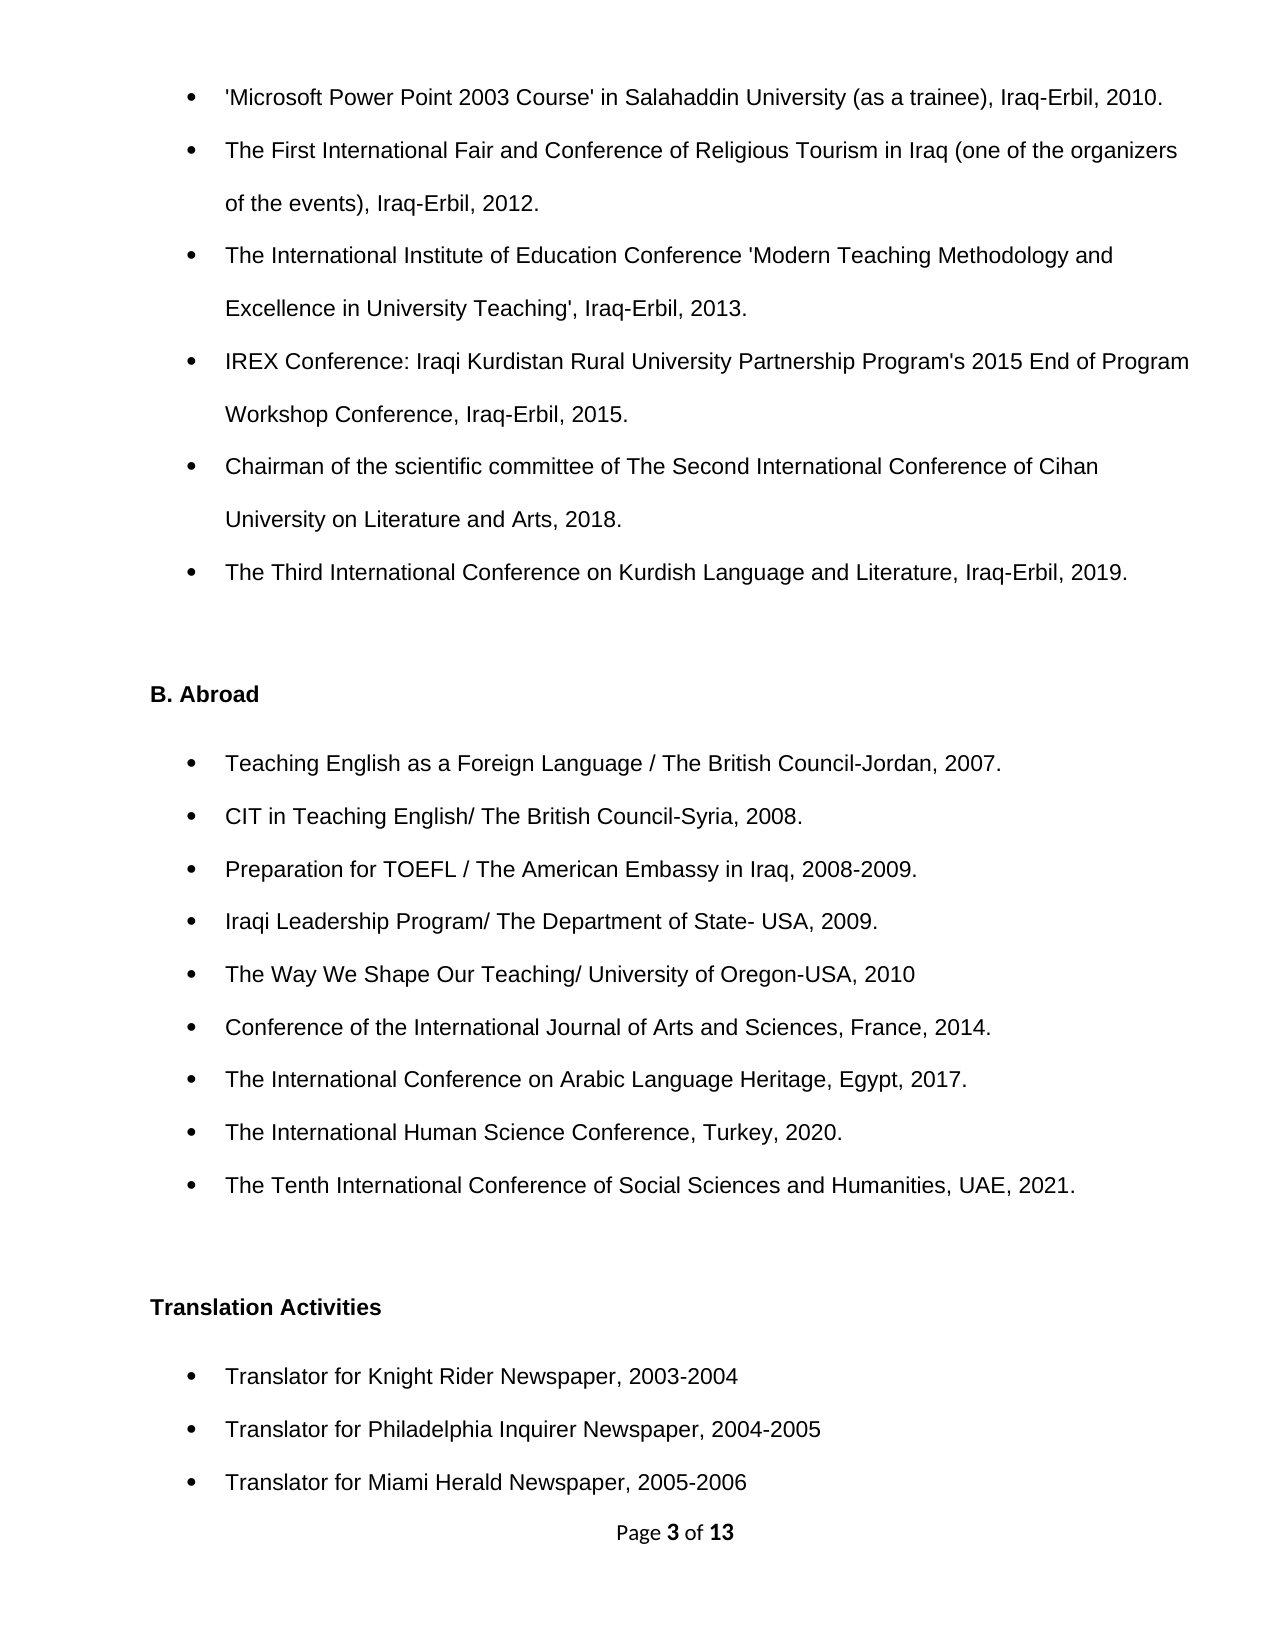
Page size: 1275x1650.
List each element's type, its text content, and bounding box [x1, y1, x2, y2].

list Conference of the International Journal of Arts and Sciences, , 2014. [187, 1014, 1200, 1040]
list The International Human Science Conference, Turkey, 2020. [187, 1119, 1200, 1146]
list Translator for Inquirer Newspaper, 2004-2005 [187, 1416, 1200, 1442]
list Translator for Knight Rider Newspaper, 2003-2004 [187, 1363, 1200, 1390]
list Preparation for TOEFL / The American Embassy in , 2008-2009. [187, 856, 1200, 882]
list CIT in Teaching English/ The British Council-Syria, 2008. [187, 803, 1200, 829]
list The Tenth International Conference of Social Sciences and Humanities, UAE, 2021. [187, 1172, 1200, 1198]
text B. Abroad [150, 681, 1200, 707]
list Teaching English as a Foreign Language / The British Council-Jordan, 2007. [187, 750, 1200, 777]
list The Third International Conference on Kurdish Language and Literature, Iraq-Erbil, 2019. [187, 559, 1200, 585]
list The International Institute of Education Conference 'Modern Teaching Methodology and Excellence in University Teaching', Iraq-Erbil, 2013. [187, 242, 1200, 322]
text Translation Activities [150, 1294, 1200, 1320]
list The Way We Shape Our Teaching/ University of Oregon-USA, 2010 [187, 961, 1200, 987]
list The First International Fair and Conference of Religious Tourism in (one of the organizers of the events), Iraq-Erbil, 2012. [187, 137, 1200, 216]
list Translator for Herald Newspaper, 2005-2006 [187, 1469, 1200, 1495]
list IREX Conference: Iraqi Kurdistan Rural University Partnership Program's 2015 End of Program Workshop , -, 2015. [187, 348, 1200, 427]
list 'Microsoft Power Point 2003 Course' in (as a trainee), Iraq-Erbil, 2010. [187, 84, 1200, 111]
list The International Conference on Arabic Language Heritage, Egypt, 2017. [187, 1066, 1200, 1093]
list Chairman of the scientific committee of The Second International Conference of Cihan University on Literature and Arts, 2018. [187, 453, 1200, 532]
list Iraqi Leadership Program/ The Department of , 2009. [187, 908, 1200, 935]
